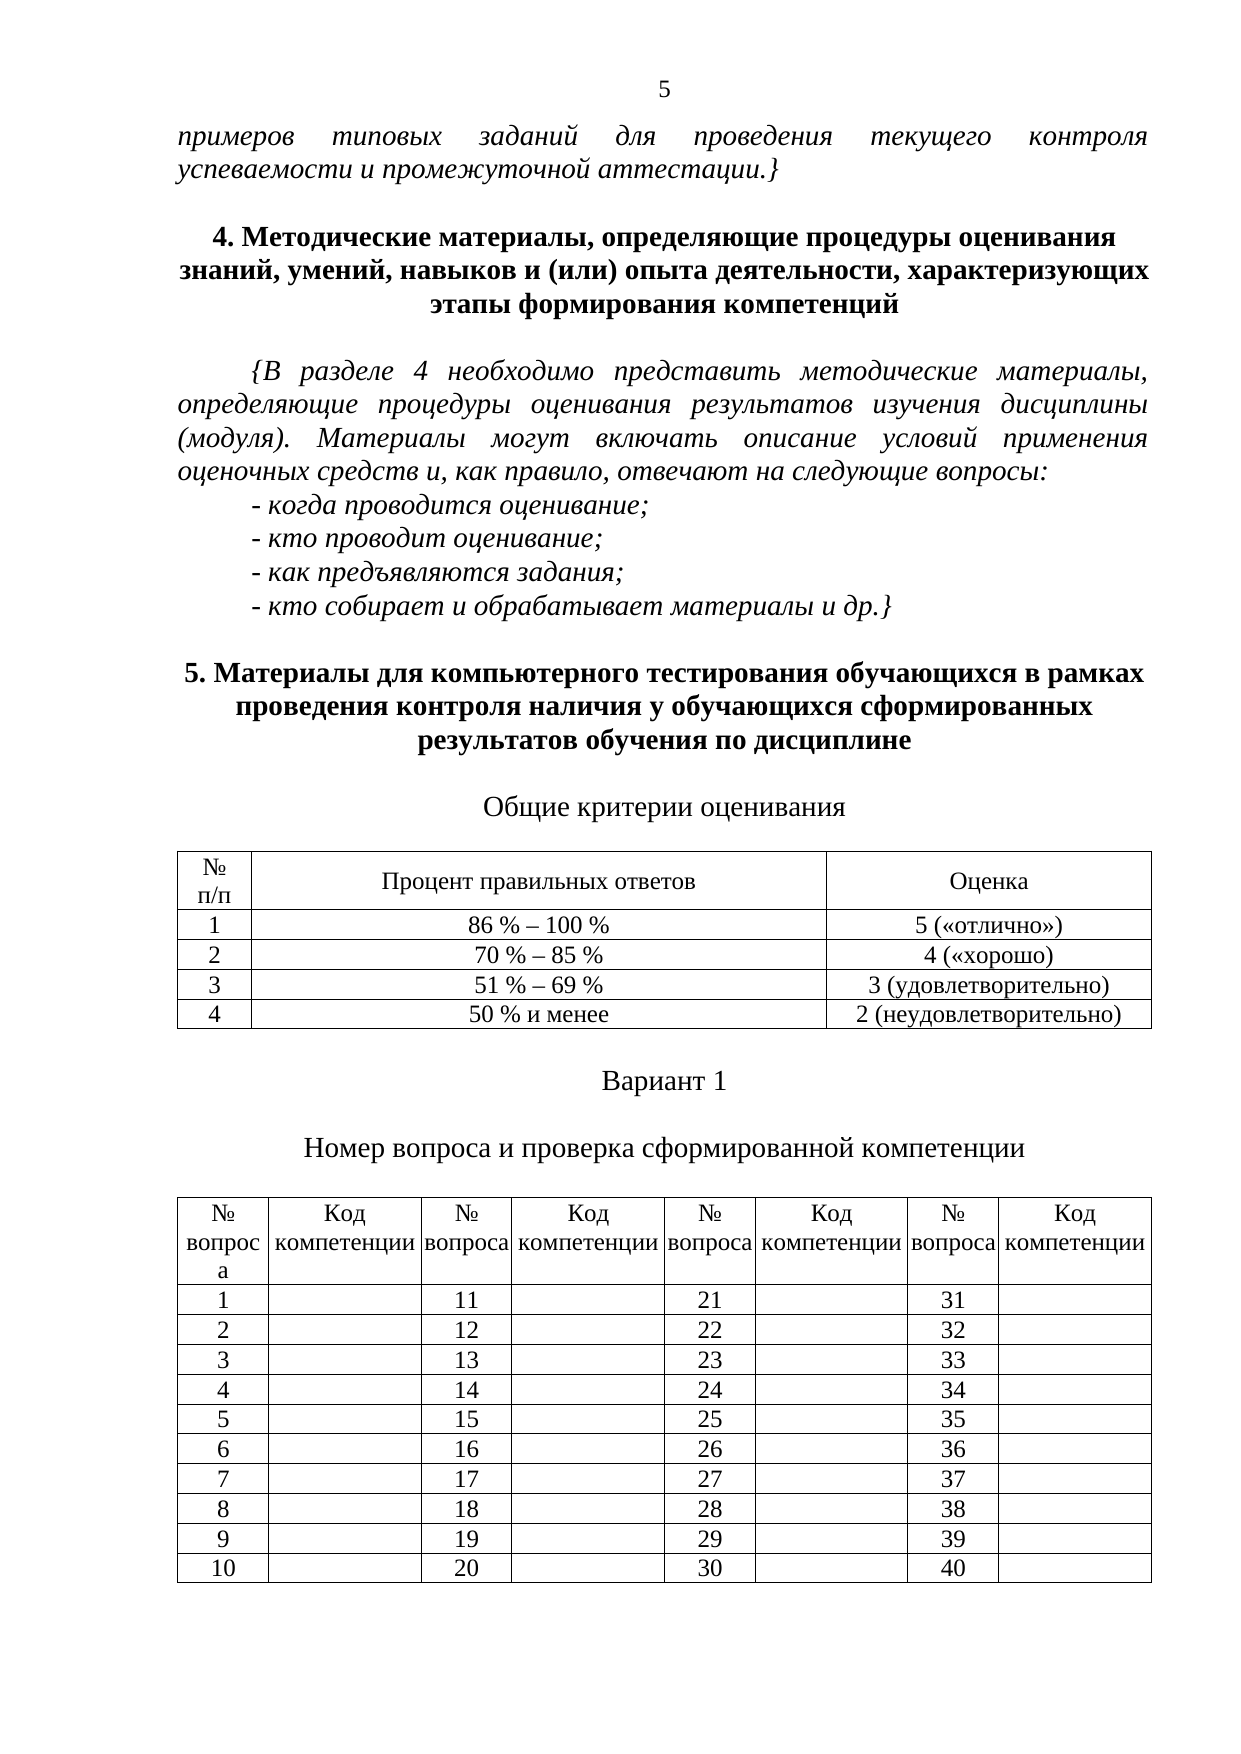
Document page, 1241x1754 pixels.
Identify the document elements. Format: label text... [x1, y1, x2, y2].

table_cell 2 (неудовлетворительно) [827, 1000, 1151, 1028]
table_cell 38 [908, 1494, 998, 1523]
table_cell [999, 1554, 1151, 1582]
table_cell 21 [665, 1285, 755, 1314]
table_cell 29 [665, 1524, 755, 1552]
table_cell [999, 1315, 1151, 1344]
table_cell 15 [422, 1405, 511, 1433]
table_cell 3 (удовлетворительно) [827, 970, 1151, 998]
text Номер вопроса и проверка сформированной компетенции [177, 1130, 1152, 1163]
table_cell [512, 1345, 664, 1374]
table_header Код компетенции [512, 1198, 664, 1284]
table_cell 3 [178, 970, 251, 998]
table_cell [756, 1494, 907, 1523]
table_cell 9 [178, 1524, 268, 1552]
table_cell 28 [665, 1494, 755, 1523]
table_cell [999, 1464, 1151, 1493]
table_cell 4 [178, 1375, 268, 1403]
table_cell 16 [422, 1434, 511, 1463]
table_cell [269, 1345, 421, 1374]
text Общие критерии оценивания [177, 789, 1152, 822]
table_cell [999, 1375, 1151, 1403]
table_cell 8 [178, 1494, 268, 1523]
table_cell 5 [178, 1405, 268, 1433]
table_cell [999, 1285, 1151, 1314]
table_cell [999, 1405, 1151, 1433]
text 4. Методические материалы, определяющие процедуры оценивания знаний, умений, навыков и (или) опыта деятельности, характеризующих этапы формирования компетенций [177, 219, 1152, 319]
table_cell 50 % и менее [252, 1000, 826, 1028]
table_cell [269, 1554, 421, 1582]
table_cell 40 [908, 1554, 998, 1582]
table_cell [269, 1405, 421, 1433]
table_cell 17 [422, 1464, 511, 1493]
table_cell [512, 1315, 664, 1344]
table_cell 14 [422, 1375, 511, 1403]
table_cell [756, 1345, 907, 1374]
table_cell 1 [178, 1285, 268, 1314]
table_cell [756, 1405, 907, 1433]
text Вариант 1 [177, 1063, 1152, 1096]
table_cell 4 [178, 1000, 251, 1028]
table_cell 7 [178, 1464, 268, 1493]
table_header Код компетенции [269, 1198, 421, 1284]
table_cell 35 [908, 1405, 998, 1433]
table_header № п/п [178, 852, 251, 909]
table_cell [999, 1524, 1151, 1552]
table_cell [269, 1434, 421, 1463]
text 5. Материалы для компьютерного тестирования обучающихся в рамках проведения контроля наличия у обучающихся сформированных результатов обучения по дисциплине [177, 655, 1152, 755]
table_cell [512, 1434, 664, 1463]
table_cell 25 [665, 1405, 755, 1433]
table_cell 6 [178, 1434, 268, 1463]
table_cell 4 («хорошо) [827, 940, 1151, 969]
table_cell 39 [908, 1524, 998, 1552]
text - как предъявляются задания; [177, 554, 1152, 588]
table_cell 37 [908, 1464, 998, 1493]
table_cell [512, 1285, 664, 1314]
table_cell 2 [178, 940, 251, 969]
table_cell [756, 1464, 907, 1493]
table_header № вопроса [908, 1198, 998, 1284]
table_header № вопроса [422, 1198, 511, 1284]
table_cell [269, 1285, 421, 1314]
table_cell [756, 1315, 907, 1344]
table_cell 3 [178, 1345, 268, 1374]
table_cell 22 [665, 1315, 755, 1344]
table_header Оценка [827, 852, 1151, 909]
table_cell 70 % – 85 % [252, 940, 826, 969]
table_cell [999, 1345, 1151, 1374]
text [177, 118, 1152, 185]
table_cell [269, 1315, 421, 1344]
table_cell [512, 1375, 664, 1403]
table_cell 51 % – 69 % [252, 970, 826, 998]
table_cell 1 [178, 910, 251, 939]
text - кто проводит оценивание; [177, 521, 1152, 554]
table_header № вопроса [665, 1198, 755, 1284]
table_cell [269, 1524, 421, 1552]
table_cell [756, 1554, 907, 1582]
table_cell [512, 1494, 664, 1523]
table_cell [756, 1285, 907, 1314]
text - кто собирает и обрабатывает материалы и др.} [177, 588, 1152, 621]
table_cell 5 («отлично») [827, 910, 1151, 939]
table_cell 36 [908, 1434, 998, 1463]
table_header Код компетенции [999, 1198, 1151, 1284]
table_cell 26 [665, 1434, 755, 1463]
table_cell [999, 1434, 1151, 1463]
table_cell 20 [422, 1554, 511, 1582]
table_cell 32 [908, 1315, 998, 1344]
table_cell [512, 1554, 664, 1582]
table_cell 30 [665, 1554, 755, 1582]
table_cell [756, 1434, 907, 1463]
table_cell [269, 1464, 421, 1493]
table_cell 19 [422, 1524, 511, 1552]
table_cell 12 [422, 1315, 511, 1344]
table_cell 24 [665, 1375, 755, 1403]
table_cell 10 [178, 1554, 268, 1582]
table_cell 33 [908, 1345, 998, 1374]
table_cell 11 [422, 1285, 511, 1314]
text {В разделе 4 необходимо представить методические материалы, определяющие процедуры оценивания результатов изучения дисциплины (модуля). Материалы могут включать описание условий применения оценочных средств и, как правило, отвечают на следующие вопросы: [177, 353, 1152, 487]
table_cell [756, 1524, 907, 1552]
table_cell 86 % – 100 % [252, 910, 826, 939]
table_cell [512, 1464, 664, 1493]
table_cell [999, 1494, 1151, 1523]
table_header № вопроса [178, 1198, 268, 1284]
table_cell [512, 1405, 664, 1433]
table_cell 13 [422, 1345, 511, 1374]
table_header Процент правильных ответов [252, 852, 826, 909]
table_cell 2 [178, 1315, 268, 1344]
table_cell 27 [665, 1464, 755, 1493]
table_cell 34 [908, 1375, 998, 1403]
table_cell 18 [422, 1494, 511, 1523]
table_cell [269, 1494, 421, 1523]
table_cell [756, 1375, 907, 1403]
text - когда проводится оценивание; [177, 487, 1152, 521]
table_cell 23 [665, 1345, 755, 1374]
table_cell [269, 1375, 421, 1403]
table_header Код компетенции [756, 1198, 907, 1284]
table_cell [512, 1524, 664, 1552]
table_cell 31 [908, 1285, 998, 1314]
